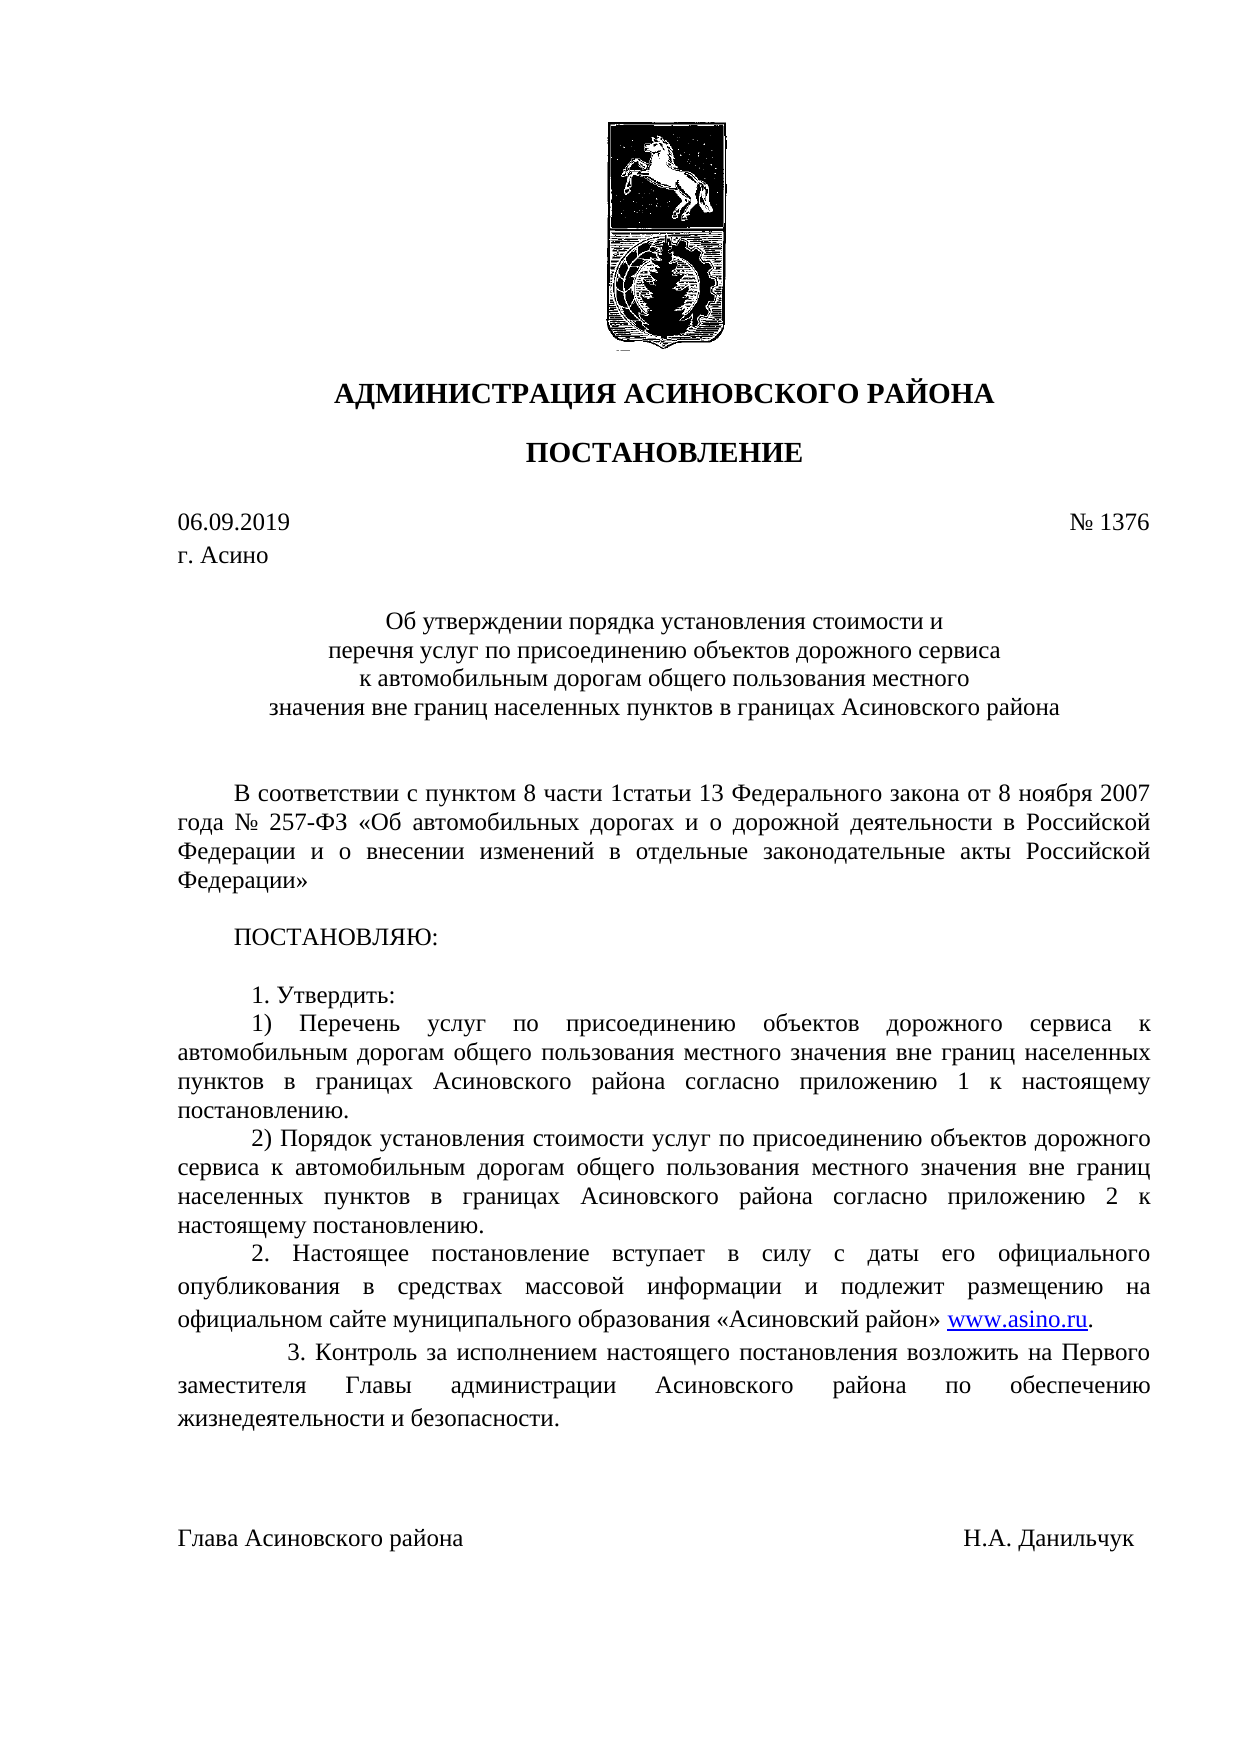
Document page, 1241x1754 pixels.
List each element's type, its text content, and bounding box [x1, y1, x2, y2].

text 1. Утвердить: [177, 980, 1152, 1008]
title к автомобильным дорогам общего пользования местного [177, 663, 1152, 692]
text В соответствии с пунктом 8 части 1статьи 13 Федерального закона от 8 ноября 2007 года № 257-ФЗ «Об автомобильных дорогах и о дорожной деятельности в Российской Федерации и о внесении изменений в отдельные законодательные акты Российской Федерации» [177, 778, 1152, 893]
text 3. Контроль за исполнением настоящего постановления возложить на Первого заместителя Главы администрации Асиновского района по обеспечению жизнедеятельности и безопасности. [177, 1337, 1152, 1432]
text ПОСТАНОВЛЕНИЕ [177, 435, 1152, 469]
title значения вне границ населенных пунктов в границах Асиновского района [177, 692, 1152, 721]
text Глава Асиновского района Н.А. Данильчук [177, 1523, 1152, 1552]
text г. Асино [177, 540, 1152, 569]
text 2) Порядок установления стоимости услуг по присоединению объектов дорожного сервиса к автомобильным дорогам общего пользования местного значения вне границ населенных пунктов в границах Асиновского района согласно приложению 2 к настоящему постановлению. [177, 1123, 1152, 1238]
text АДМИНИСТРАЦИЯ АСИНОВСКОГО РАЙОНА [177, 376, 1152, 409]
text 1) Перечень услуг по присоединению объектов дорожного сервиса к автомобильным дорогам общего пользования местного значения вне границ населенных пунктов в границах Асиновского района согласно приложению 1 к настоящему постановлению. [177, 1008, 1152, 1123]
text ПОСТАНОВЛЯЮ: [177, 922, 1152, 951]
text 2. Настоящее постановление вступает в силу с даты его официального опубликования в средствах массовой информации и подлежит размещению на официальном сайте муниципального образования «Асиновский район» www.asino.ru. [177, 1238, 1152, 1333]
title перечня услуг по присоединению объектов дорожного сервиса [177, 635, 1152, 663]
text 06.09.2019 № 1376 [177, 507, 1152, 536]
picture [597, 118, 732, 351]
title Об утверждении порядка установления стоимости и [177, 606, 1152, 635]
